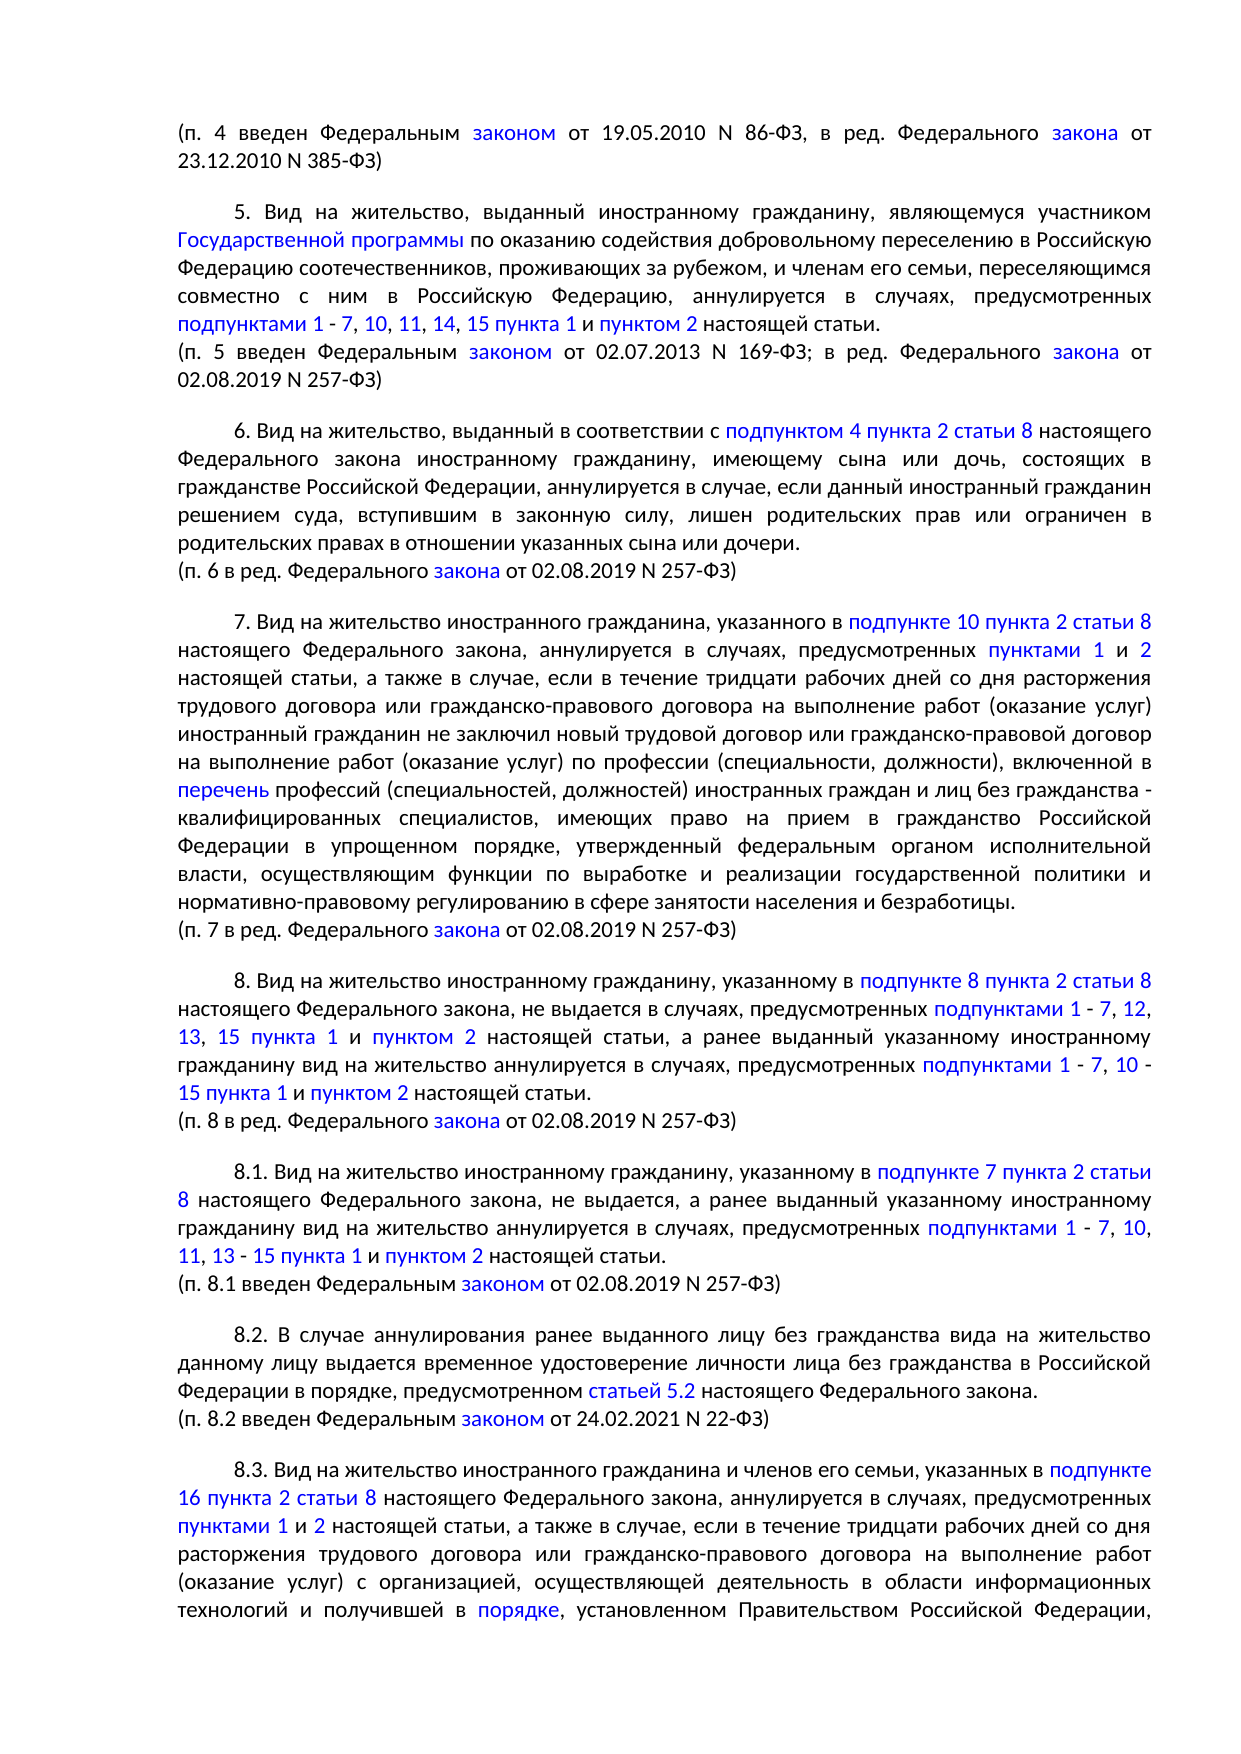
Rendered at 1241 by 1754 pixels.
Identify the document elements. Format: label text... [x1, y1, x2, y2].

text 8. Вид на жительство иностранному гражданину, указанному в подпункте 8 пункта 2 статьи 8 настоящего Федерального закона, не выдается в случаях, предусмотренных подпунктами 1 - 7, 12, 13, 15 пункта 1 и пунктом 2 настоящей статьи, а ранее выданный указанному иностранному гражданину вид на жительство аннулируется в случаях, предусмотренных подпунктами 1 - 7, 10 - 15 пункта 1 и пунктом 2 настоящей статьи. [177, 966, 1152, 1106]
text (п. 7 в ред. Федерального закона от 02.08.2019 N 257-ФЗ) [177, 915, 1152, 943]
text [177, 1455, 1152, 1623]
text (п. 4 введен Федеральным законом от 19.05.2010 N 86-ФЗ, в ред. Федерального закона от 23.12.2010 N 385-ФЗ) [177, 118, 1152, 174]
text (п. 6 в ред. Федерального закона от 02.08.2019 N 257-ФЗ) [177, 556, 1152, 584]
text 8.2. В случае аннулирования ранее выданного лицу без гражданства вида на жительство данному лицу выдается временное удостоверение личности лица без гражданства в Российской Федерации в порядке, предусмотренном статьей 5.2 настоящего Федерального закона. [177, 1320, 1152, 1404]
text (п. 8 в ред. Федерального закона от 02.08.2019 N 257-ФЗ) [177, 1106, 1152, 1134]
text 6. Вид на жительство, выданный в соответствии с подпунктом 4 пункта 2 статьи 8 настоящего Федерального закона иностранному гражданину, имеющему сына или дочь, состоящих в гражданстве Российской Федерации, аннулируется в случае, если данный иностранный гражданин решением суда, вступившим в законную силу, лишен родительских прав или ограничен в родительских правах в отношении указанных сына или дочери. [177, 416, 1152, 556]
text (п. 5 введен Федеральным законом от 02.07.2013 N 169-ФЗ; в ред. Федерального закона от 02.08.2019 N 257-ФЗ) [177, 337, 1152, 393]
text 5. Вид на жительство, выданный иностранному гражданину, являющемуся участником Государственной программы по оказанию содействия добровольному переселению в Российскую Федерацию соотечественников, проживающих за рубежом, и членам его семьи, переселяющимся совместно с ним в Российскую Федерацию, аннулируется в случаях, предусмотренных подпунктами 1 - 7, 10, 11, 14, 15 пункта 1 и пунктом 2 настоящей статьи. [177, 197, 1152, 337]
text 8.1. Вид на жительство иностранному гражданину, указанному в подпункте 7 пункта 2 статьи 8 настоящего Федерального закона, не выдается, а ранее выданный указанному иностранному гражданину вид на жительство аннулируется в случаях, предусмотренных подпунктами 1 - 7, 10, 11, 13 - 15 пункта 1 и пунктом 2 настоящей статьи. [177, 1157, 1152, 1269]
text (п. 8.2 введен Федеральным законом от 24.02.2021 N 22-ФЗ) [177, 1404, 1152, 1432]
text (п. 8.1 введен Федеральным законом от 02.08.2019 N 257-ФЗ) [177, 1269, 1152, 1297]
text 7. Вид на жительство иностранного гражданина, указанного в подпункте 10 пункта 2 статьи 8 настоящего Федерального закона, аннулируется в случаях, предусмотренных пунктами 1 и 2 настоящей статьи, а также в случае, если в течение тридцати рабочих дней со дня расторжения трудового договора или гражданско-правового договора на выполнение работ (оказание услуг) иностранный гражданин не заключил новый трудовой договор или гражданско-правовой договор на выполнение работ (оказание услуг) по профессии (специальности, должности), включенной в перечень профессий (специальностей, должностей) иностранных граждан и лиц без гражданства - квалифицированных специалистов, имеющих право на прием в гражданство Российской Федерации в упрощенном порядке, утвержденный федеральным органом исполнительной власти, осуществляющим функции по выработке и реализации государственной политики и нормативно-правовому регулированию в сфере занятости населения и безработицы. [177, 607, 1152, 915]
